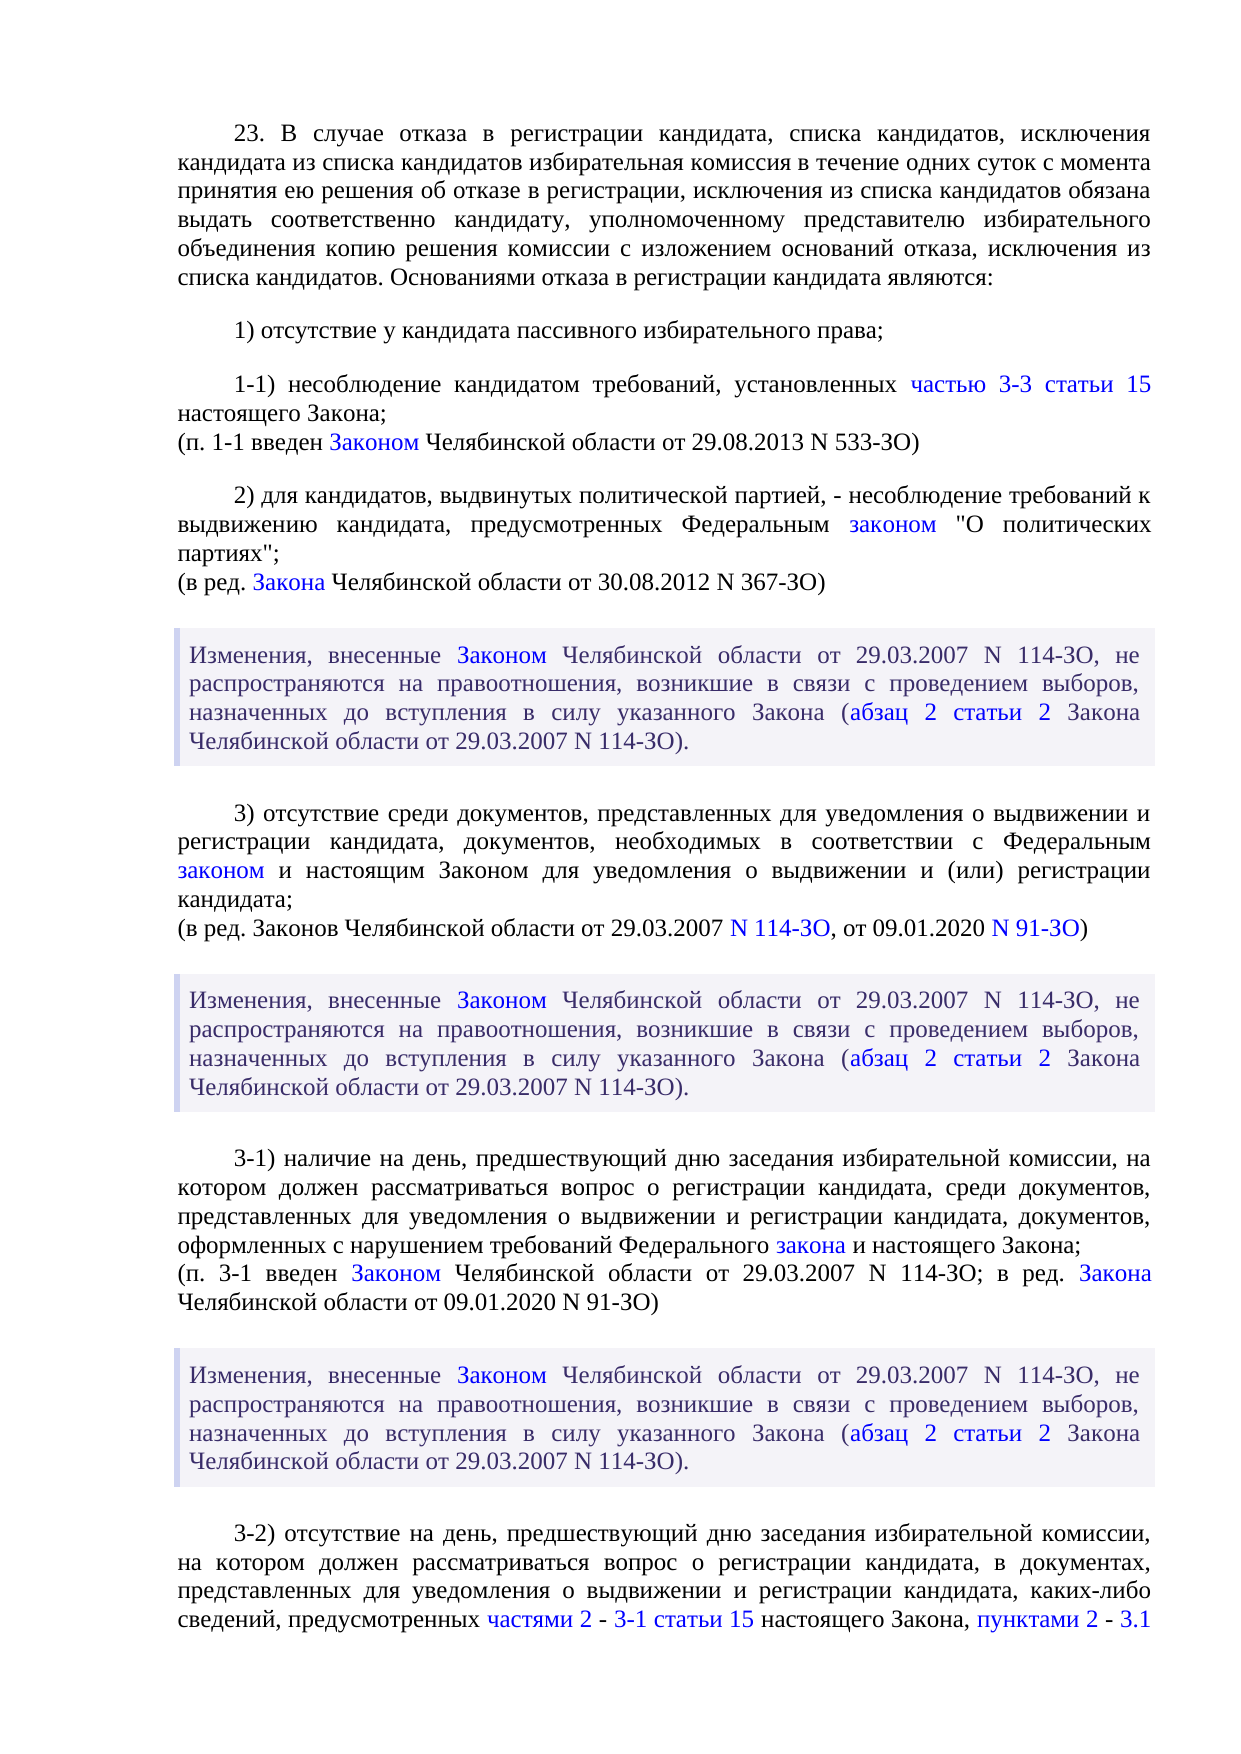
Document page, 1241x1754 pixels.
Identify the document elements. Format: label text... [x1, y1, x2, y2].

table_header Изменения, внесенные Законом Челябинской области от 29.03.2007 N 114-ЗО, не распространяются на правоотношения, возникшие в связи с проведением выборов, назначенных до вступления в силу указанного Закона (абзац 2 статьи 2 Закона Челябинской области от 29.03.2007 N 114-ЗО). [180, 628, 1149, 766]
text 1) отсутствие у кандидата пассивного избирательного права; [177, 316, 1152, 344]
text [177, 1518, 1152, 1633]
text (в ред. Закона Челябинской области от 30.08.2012 N 367-ЗО) [177, 567, 1152, 596]
text 3) отсутствие среди документов, представленных для уведомления о выдвижении и регистрации кандидата, документов, необходимых в соответствии с Федеральным законом и настоящим Законом для уведомления о выдвижении и (или) регистрации кандидата; [177, 798, 1152, 913]
text (в ред. Законов Челябинской области от 29.03.2007 N 114-ЗО, от 09.01.2020 N 91-ЗО) [177, 913, 1152, 941]
text 1-1) несоблюдение кандидатом требований, установленных частью 3-3 статьи 15 настоящего Закона; [177, 369, 1152, 427]
text 3-1) наличие на день, предшествующий дню заседания избирательной комиссии, на котором должен рассматриваться вопрос о регистрации кандидата, среди документов, представленных для уведомления о выдвижении и регистрации кандидата, документов, оформленных с нарушением требований Федерального закона и настоящего Закона; [177, 1143, 1152, 1258]
table_header Изменения, внесенные Законом Челябинской области от 29.03.2007 N 114-ЗО, не распространяются на правоотношения, возникшие в связи с проведением выборов, назначенных до вступления в силу указанного Закона (абзац 2 статьи 2 Закона Челябинской области от 29.03.2007 N 114-ЗО). [180, 974, 1149, 1112]
table_header Изменения, внесенные Законом Челябинской области от 29.03.2007 N 114-ЗО, не распространяются на правоотношения, возникшие в связи с проведением выборов, назначенных до вступления в силу указанного Закона (абзац 2 статьи 2 Закона Челябинской области от 29.03.2007 N 114-ЗО). [180, 1348, 1149, 1487]
text (п. 1-1 введен Законом Челябинской области от 29.08.2013 N 533-ЗО) [177, 427, 1152, 456]
text 23. В случае отказа в регистрации кандидата, списка кандидатов, исключения кандидата из списка кандидатов избирательная комиссия в течение одних суток с момента принятия ею решения об отказе в регистрации, исключения из списка кандидатов обязана выдать соответственно кандидату, уполномоченному представителю избирательного объединения копию решения комиссии с изложением оснований отказа, исключения из списка кандидатов. Основаниями отказа в регистрации кандидата являются: [177, 118, 1152, 291]
text (п. 3-1 введен Законом Челябинской области от 29.03.2007 N 114-ЗО; в ред. Закона Челябинской области от 09.01.2020 N 91-ЗО) [177, 1258, 1152, 1316]
text 2) для кандидатов, выдвинутых политической партией, - несоблюдение требований к выдвижению кандидата, предусмотренных Федеральным законом "О политических партиях"; [177, 481, 1152, 567]
